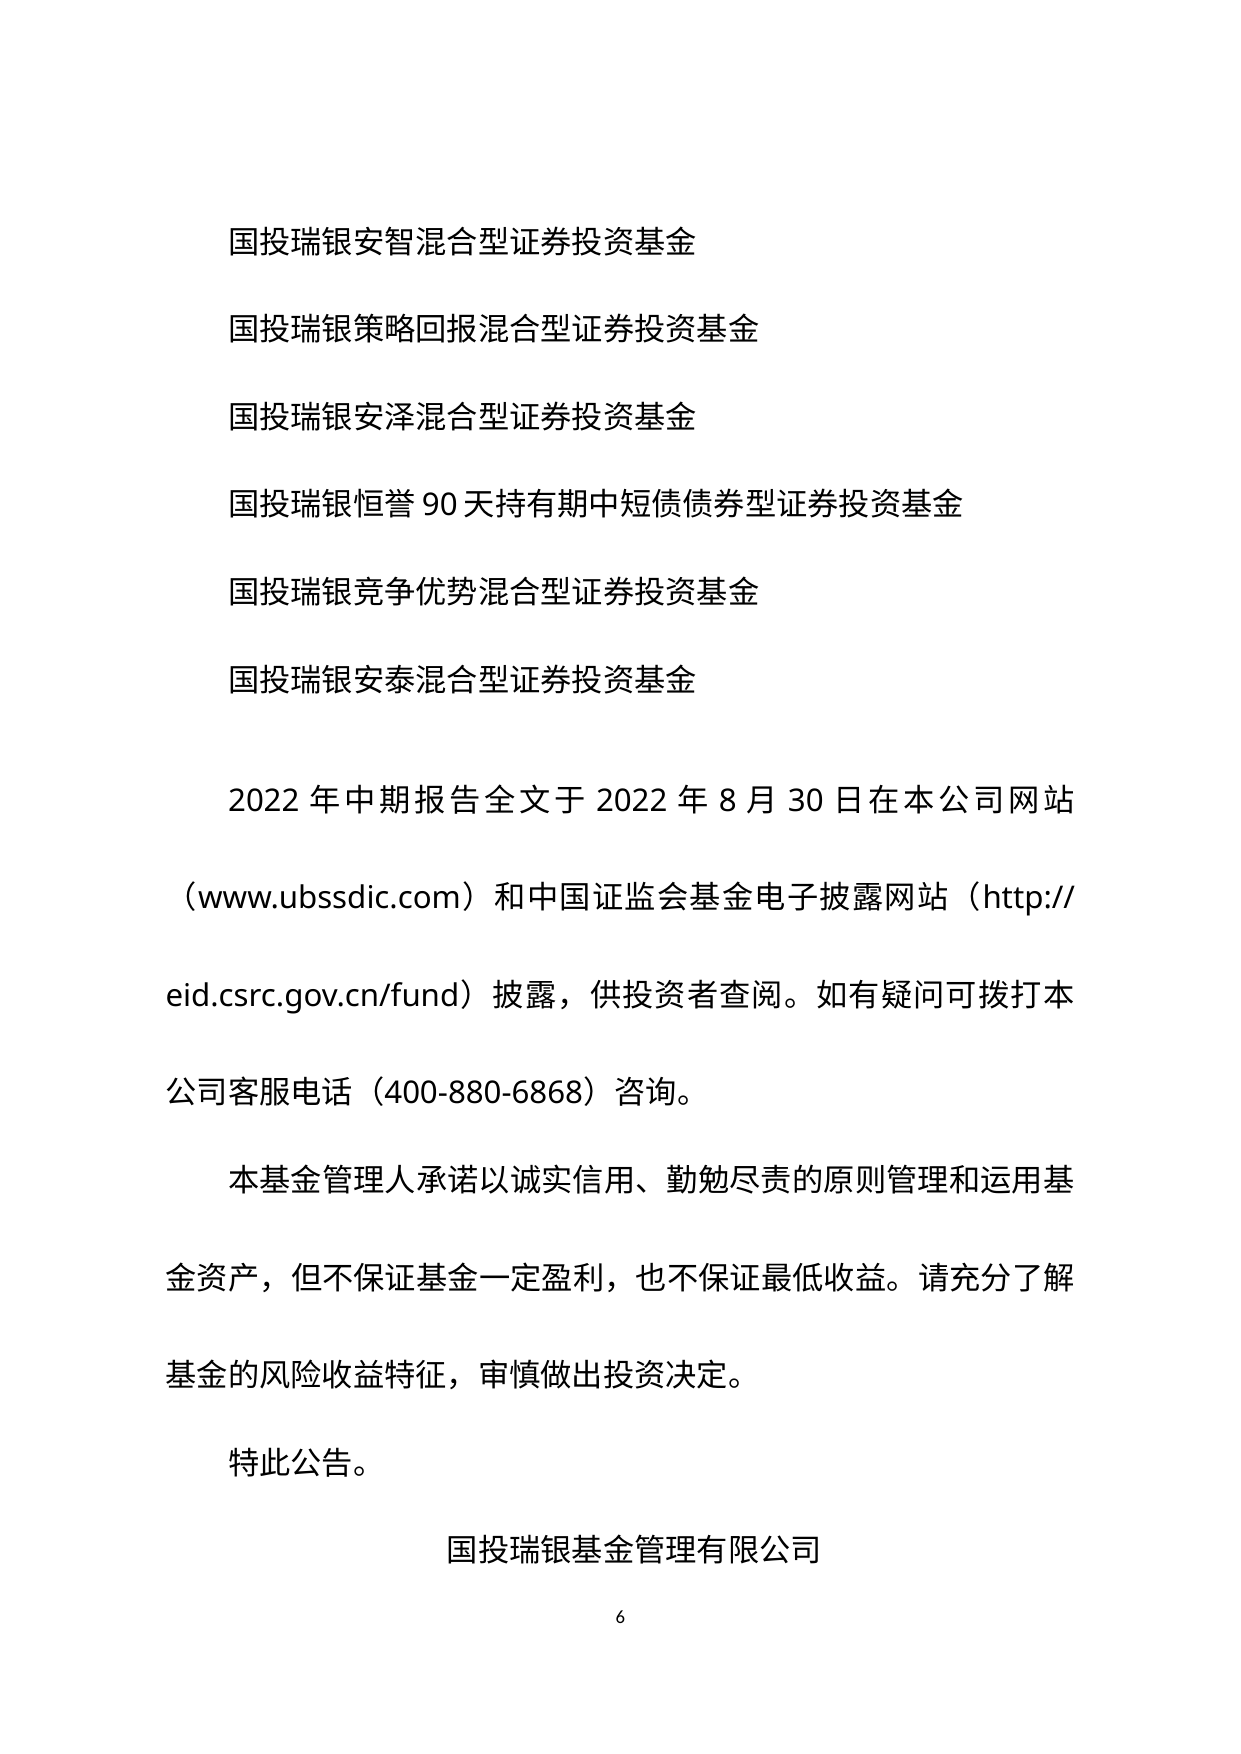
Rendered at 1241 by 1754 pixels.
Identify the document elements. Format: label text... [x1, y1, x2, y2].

text 国投瑞银安泰混合型证券投资基金 [165, 645, 1075, 710]
text 本基金管理人承诺以诚实信用、勤勉尽责的原则管理和运用基金资产，但不保证基金一定盈利，也不保证最低收益。请充分了解基金的风险收益特征，审慎做出投资决定。 [165, 1145, 1075, 1405]
text 特此公告。 [165, 1428, 1075, 1493]
text 国投瑞银基金管理有限公司 [165, 1516, 1075, 1581]
text 国投瑞银恒誉90天持有期中短债债券型证券投资基金 [165, 470, 1075, 535]
text 国投瑞银策略回报混合型证券投资基金 [165, 294, 1075, 359]
text 国投瑞银安泽混合型证券投资基金 [165, 382, 1075, 447]
text 2022年中期报告全文于2022年8月30日在本公司网站（www.ubssdic.com）和中国证监会基金电子披露网站（http://eid.csrc.gov.cn/fund）披露，供投资者查阅。如有疑问可拨打本公司客服电话（400-880-6868）咨询。 [165, 765, 1075, 1123]
text 国投瑞银竞争优势混合型证券投资基金 [165, 557, 1075, 622]
text 国投瑞银安智混合型证券投资基金 [165, 207, 1075, 272]
